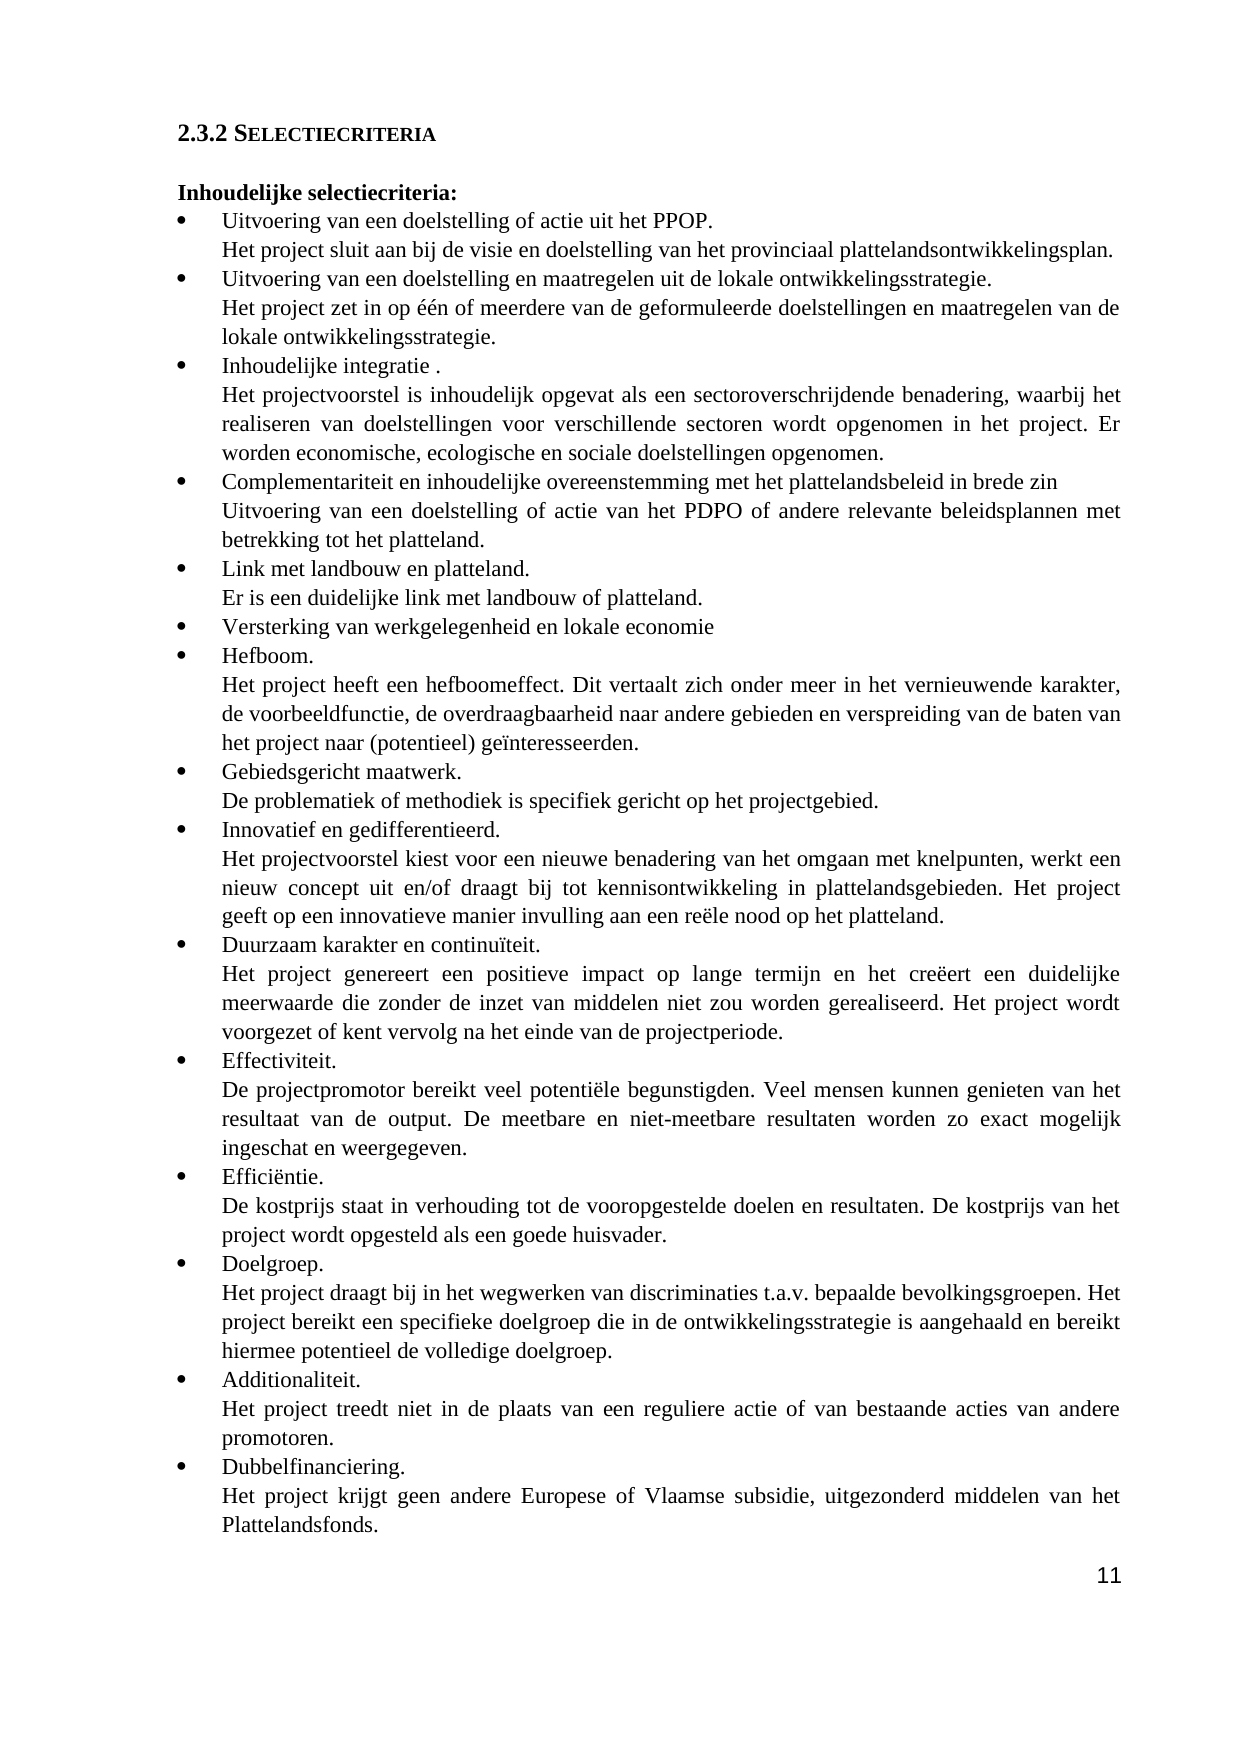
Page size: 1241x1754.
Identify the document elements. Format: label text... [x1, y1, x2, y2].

list Innovatief en gedifferentieerd. [177, 816, 1122, 842]
subtitle 2.3.2 Selectiecriteria [177, 118, 1122, 147]
list Versterking van werkgelegenheid en lokale economie [177, 613, 1122, 639]
list Complementariteit en inhoudelijke overeenstemming met het plattelandsbeleid in brede zin [177, 468, 1122, 494]
list Additionaliteit. [177, 1366, 1122, 1392]
text De problematiek of methodiek is specifiek gericht op het projectgebied. [222, 787, 1122, 813]
text Het project heeft een hefboomeffect. Dit vertaalt zich onder meer in het vernieuwende karakter, de voorbeeldfunctie, de overdraagbaarheid naar andere gebieden en verspreiding van de baten van het project naar (potentieel) geïnteresseerden. [222, 671, 1122, 755]
list Dubbelfinanciering. [177, 1453, 1122, 1479]
text Er is een duidelijke link met landbouw of platteland. [222, 584, 1122, 610]
list Inhoudelijke integratie . [177, 352, 1122, 379]
text Het project treedt niet in de plaats van een reguliere actie of van bestaande acties van andere promotoren. [222, 1395, 1122, 1450]
text De projectpromotor bereikt veel potentiële begunstigden. Veel mensen kunnen genieten van het resultaat van de output. De meetbare en niet-meetbare resultaten worden zo exact mogelijk ingeschat en weergegeven. [222, 1076, 1122, 1161]
text Het project draagt bij in het wegwerken van discriminaties t.a.v. bepaalde bevolkingsgroepen. Het project bereikt een specifieke doelgroep die in de ontwikkelingsstrategie is aangehaald en bereikt hiermee potentieel de volledige doelgroep. [222, 1279, 1122, 1363]
text Het project zet in op één of meerdere van de geformuleerde doelstellingen en maatregelen van de lokale ontwikkelingsstrategie. [222, 294, 1122, 350]
list Effectiviteit. [177, 1047, 1122, 1074]
list Het projectvoorstel kiest voor een nieuwe benadering van het omgaan met knelpunten, werkt een nieuw concept uit en/of draagt bij tot kennisontwikkeling in plattelandsgebieden. Het project geeft op een innovatieve manier invulling aan een reële nood op het platteland. [222, 845, 1122, 929]
text De kostprijs staat in verhouding tot de vooropgestelde doelen en resultaten. De kostprijs van het project wordt opgesteld als een goede huisvader. [222, 1192, 1122, 1247]
list Doelgroep. [177, 1250, 1122, 1276]
list Link met landbouw en platteland. [177, 555, 1122, 581]
text Uitvoering van een doelstelling of actie van het PDPO of andere relevante beleidsplannen met betrekking tot het platteland. [222, 497, 1122, 552]
text Het project krijgt geen andere Europese of Vlaamse subsidie, uitgezonderd middelen van het Plattelandsfonds. [222, 1482, 1122, 1537]
list Efficiëntie. [177, 1163, 1122, 1189]
text Het project genereert een positieve impact op lange termijn en het creëert een duidelijke meerwaarde die zonder de inzet van middelen niet zou worden gerealiseerd. Het project wordt voorgezet of kent vervolg na het einde van de projectperiode. [222, 961, 1122, 1045]
list Hefboom. [177, 642, 1122, 668]
list Uitvoering van een doelstelling of actie uit het PPOP. [177, 208, 1122, 234]
list Gebiedsgericht maatwerk. [177, 758, 1122, 784]
list Duurzaam karakter en continuïteit. [177, 932, 1122, 958]
list Uitvoering van een doelstelling en maatregelen uit de lokale ontwikkelingsstrategie. [177, 266, 1122, 292]
text Inhoudelijke selectiecriteria: [177, 179, 1122, 205]
text Het project sluit aan bij de visie en doelstelling van het provinciaal plattelandsontwikkelingsplan. [222, 237, 1122, 263]
text Het projectvoorstel is inhoudelijk opgevat als een sectoroverschrijdende benadering, waarbij het realiseren van doelstellingen voor verschillende sectoren wordt opgenomen in het project. Er worden economische, ecologische en sociale doelstellingen opgenomen. [222, 381, 1122, 466]
